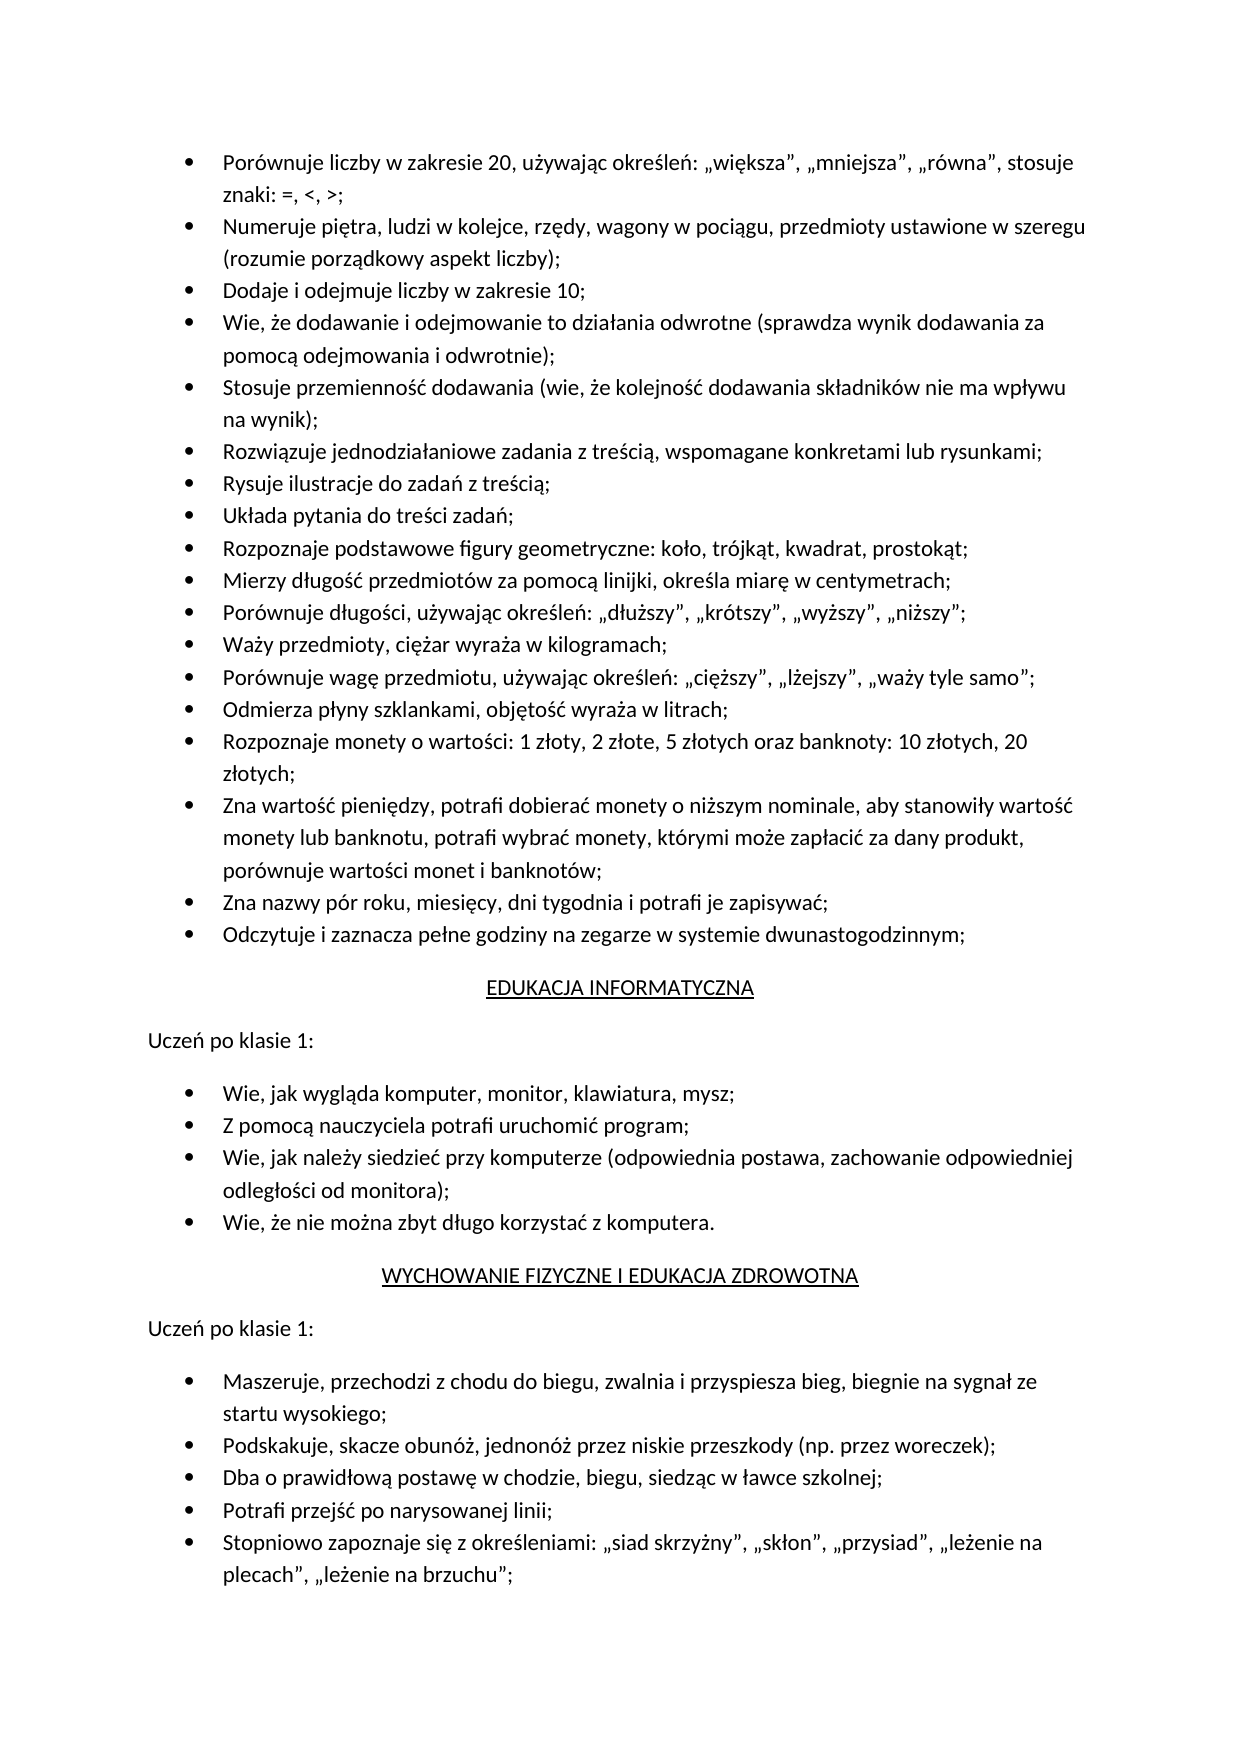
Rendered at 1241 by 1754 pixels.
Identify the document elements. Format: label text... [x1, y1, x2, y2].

list Dba o prawidłową postawę w chodzie, biegu, siedząc w ławce szkolnej; [185, 1463, 1093, 1492]
list Odmierza płyny szklankami, objętość wyraża w litrach; [185, 695, 1093, 723]
list Wie, że dodawanie i odejmowanie to działania odwrotne (sprawdza wynik dodawania za pomocą odejmowania i odwrotnie); [185, 308, 1093, 369]
text EDUKACJA INFORMATYCZNA [148, 973, 1093, 1001]
list Potrafi przejść po narysowanej linii; [185, 1496, 1093, 1524]
list Porównuje liczby w zakresie 20, używając określeń: „większa”, „mniejsza”, „równa”, stosuje znaki: =, <, >; [185, 148, 1093, 208]
list Rozpoznaje monety o wartości: 1 złoty, 2 złote, 5 złotych oraz banknoty: 10 złotych, 20 złotych; [185, 727, 1093, 787]
text Uczeń po klasie 1: [148, 1026, 1093, 1054]
list Rysuje ilustracje do zadań z treścią; [185, 469, 1093, 497]
list Z pomocą nauczyciela potrafi uruchomić program; [185, 1111, 1093, 1139]
list Rozwiązuje jednodziałaniowe zadania z treścią, wspomagane konkretami lub rysunkami; [185, 437, 1093, 465]
list Dodaje i odejmuje liczby w zakresie 10; [185, 276, 1093, 304]
list Stosuje przemienność dodawania (wie, że kolejność dodawania składników nie ma wpływu na wynik); [185, 373, 1093, 433]
list Stopniowo zapoznaje się z określeniami: „siad skrzyżny”, „skłon”, „przysiad”, „leżenie na plecach”, „leżenie na brzuchu”; [185, 1528, 1093, 1588]
list Rozpoznaje podstawowe figury geometryczne: koło, trójkąt, kwadrat, prostokąt; [185, 534, 1093, 562]
list Numeruje piętra, ludzi w kolejce, rzędy, wagony w pociągu, przedmioty ustawione w szeregu (rozumie porządkowy aspekt liczby); [185, 212, 1093, 272]
list Odczytuje i zaznacza pełne godziny na zegarze w systemie dwunastogodzinnym; [185, 920, 1093, 948]
list Porównuje długości, używając określeń: „dłuższy”, „krótszy”, „wyższy”, „niższy”; [185, 598, 1093, 626]
list Waży przedmioty, ciężar wyraża w kilogramach; [185, 630, 1093, 658]
list Maszeruje, przechodzi z chodu do biegu, zwalnia i przyspiesza bieg, biegnie na sygnał ze startu wysokiego; [185, 1367, 1093, 1427]
list Układa pytania do treści zadań; [185, 502, 1093, 530]
text Uczeń po klasie 1: [148, 1314, 1093, 1342]
list Podskakuje, skacze obunóż, jednonóż przez niskie przeszkody (np. przez woreczek); [185, 1431, 1093, 1459]
list Wie, jak należy siedzieć przy komputerze (odpowiednia postawa, zachowanie odpowiedniej odległości od monitora); [185, 1143, 1093, 1204]
list Mierzy długość przedmiotów za pomocą linijki, określa miarę w centymetrach; [185, 566, 1093, 594]
list Wie, jak wygląda komputer, monitor, klawiatura, mysz; [185, 1079, 1093, 1107]
list Zna nazwy pór roku, miesięcy, dni tygodnia i potrafi je zapisywać; [185, 888, 1093, 916]
list Zna wartość pieniędzy, potrafi dobierać monety o niższym nominale, aby stanowiły wartość monety lub banknotu, potrafi wybrać monety, którymi może zapłacić za dany produkt, porównuje wartości monet i banknotów; [185, 791, 1093, 884]
list Porównuje wagę przedmiotu, używając określeń: „cięższy”, „lżejszy”, „waży tyle samo”; [185, 663, 1093, 691]
text WYCHOWANIE FIZYCZNE I EDUKACJA ZDROWOTNA [148, 1261, 1093, 1289]
list Wie, że nie można zbyt długo korzystać z komputera. [185, 1208, 1093, 1236]
